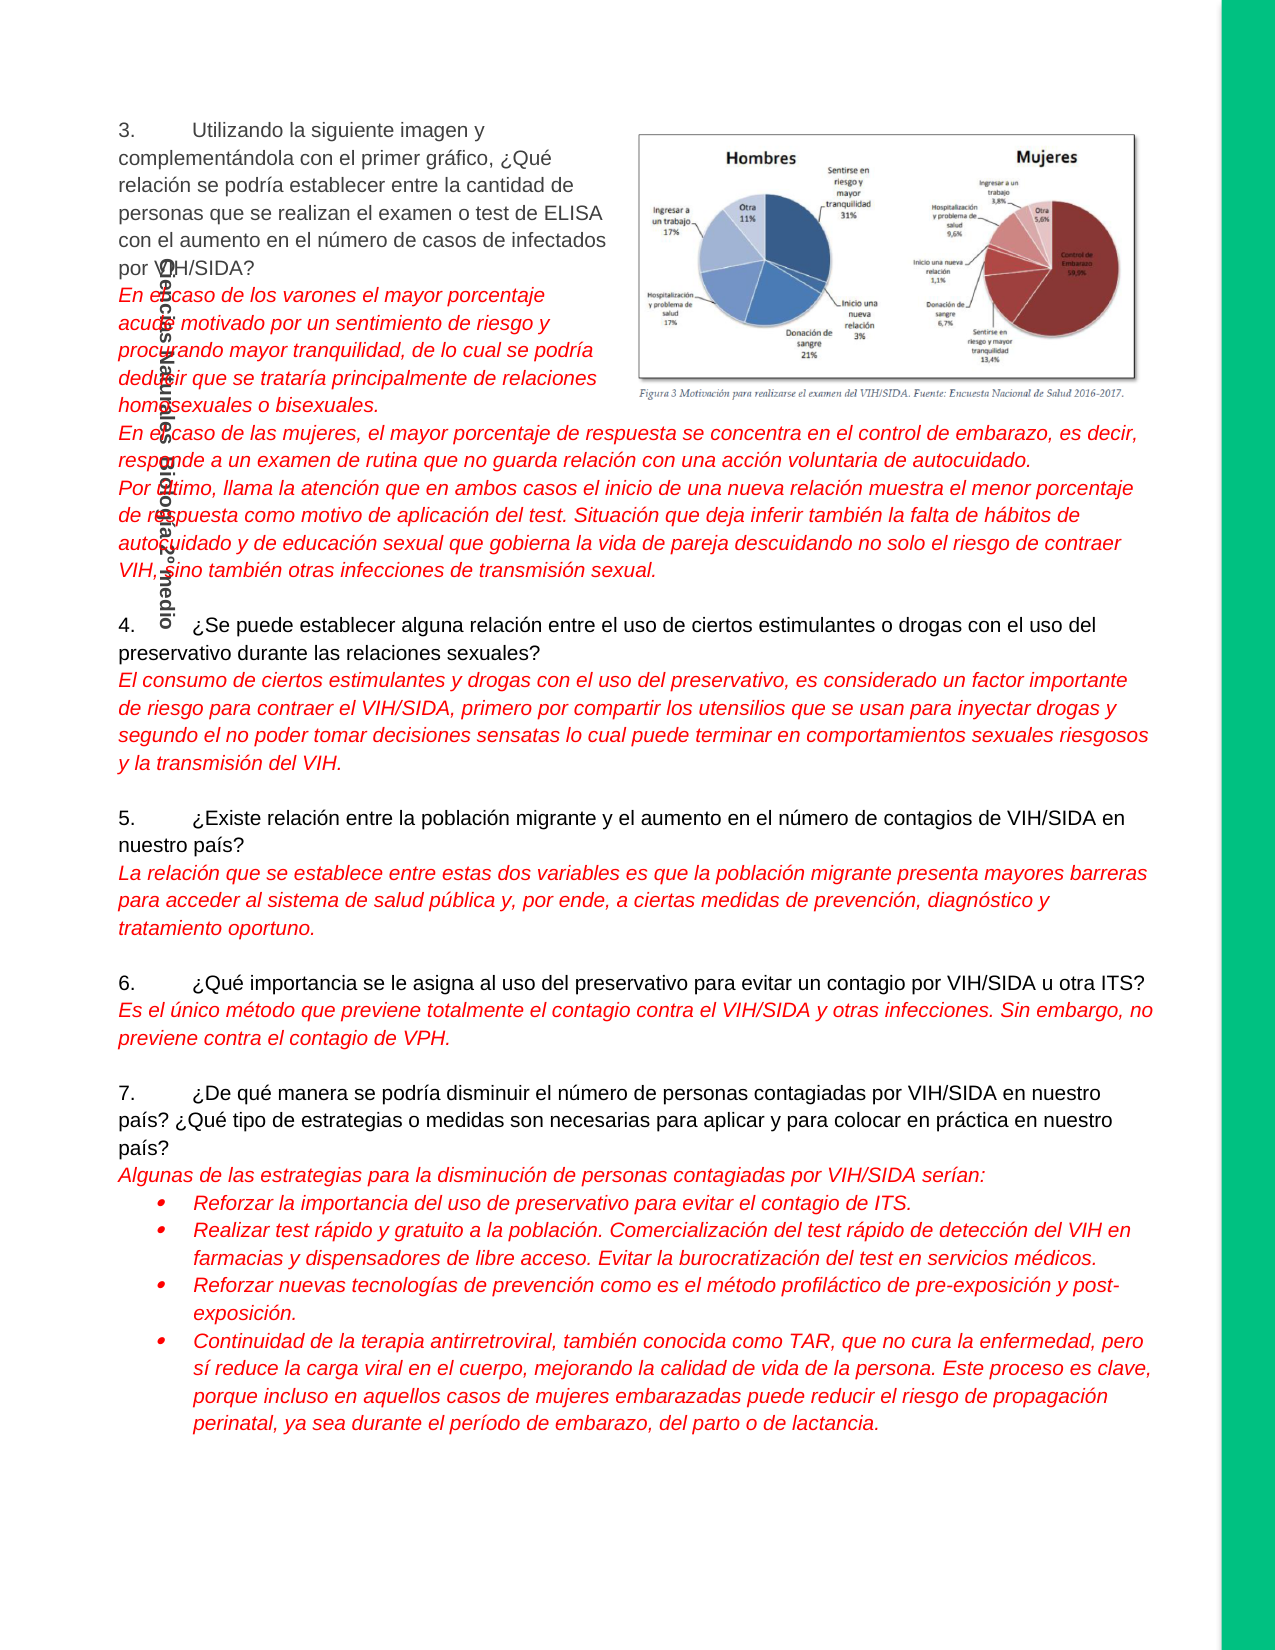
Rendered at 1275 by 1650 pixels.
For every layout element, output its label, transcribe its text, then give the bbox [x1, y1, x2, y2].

picture [625, 130, 1149, 403]
text 3. Utilizando la siguiente imagen y complementándola con el primer gráfico, ¿Qué relación se podría establecer entre la cantidad de personas que se realizan el examen o test de ELISA con el aumento en el número de casos de infectados por VIH/SIDA? [118, 118, 1157, 279]
text En el caso de las mujeres, el mayor porcentaje de respuesta se concentra en el control de embarazo, es decir, responde a un examen de rutina que no guarda relación con una acción voluntaria de autocuidado. [118, 421, 1157, 472]
list Reforzar nuevas tecnologías de prevención como es el método profiláctico de pre-exposición y post-exposición. [156, 1273, 1157, 1325]
text El consumo de ciertos estimulantes y drogas con el uso del preservativo, es considerado un factor importante de riesgo para contraer el VIH/SIDA, primero por compartir los utensilios que se usan para inyectar drogas y segundo el no poder tomar decisiones sensatas lo cual puede terminar en comportamientos sexuales riesgosos y la transmisión del VIH. [118, 668, 1157, 774]
text La relación que se establece entre estas dos variables es que la población migrante presenta mayores barreras para acceder al sistema de salud pública y, por ende, a ciertas medidas de prevención, diagnóstico y tratamiento oportuno. [118, 861, 1157, 939]
text En el caso de los varones el mayor porcentaje acude motivado por un sentimiento de riesgo y procurando mayor tranquilidad, de lo cual se podría deducir que se trataría principalmente de relaciones homosexuales o bisexuales. [118, 283, 1157, 417]
text 5. ¿Existe relación entre la población migrante y el aumento en el número de contagios de VIH/SIDA en nuestro país? [118, 806, 1157, 857]
list Reforzar la importancia del uso de preservativo para evitar el contagio de ITS. [156, 1191, 1157, 1215]
list Continuidad de la terapia antirretroviral, también conocida como TAR, que no cura la enfermedad, pero sí reduce la carga viral en el cuerpo, mejorando la calidad de vida de la persona. Este proceso es clave, porque incluso en aquellos casos de mujeres embarazadas puede reducir el riesgo de propagación perinatal, ya sea durante el período de embarazo, del parto o de lactancia. [156, 1328, 1157, 1435]
text 6. ¿Qué importancia se le asigna al uso del preservativo para evitar un contagio por VIH/SIDA u otra ITS? [118, 971, 1157, 994]
text Por último, llama la atención que en ambos casos el inicio de una nueva relación muestra el menor porcentaje de respuesta como motivo de aplicación del test. Situación que deja inferir también la falta de hábitos de autocuidado y de educación sexual que gobierna la vida de pareja descuidando no solo el riesgo de contraer VIH, sino también otras infecciones de transmisión sexual. [118, 476, 1157, 582]
list Realizar test rápido y gratuito a la población. Comercialización del test rápido de detección del VIH en farmacias y dispensadores de libre acceso. Evitar la burocratización del test en servicios médicos. [156, 1218, 1157, 1270]
text Es el único método que previene totalmente el contagio contra el VIH/SIDA y otras infecciones. Sin embargo, no previene contra el contagio de VPH. [118, 998, 1157, 1049]
text 4. ¿Se puede establecer alguna relación entre el uso de ciertos estimulantes o drogas con el uso del preservativo durante las relaciones sexuales? [118, 613, 1157, 664]
text Algunas de las estrategias para la disminución de personas contagiadas por VIH/SIDA serían: [118, 1163, 1157, 1187]
text 7. ¿De qué manera se podría disminuir el número de personas contagiadas por VIH/SIDA en nuestro país? ¿Qué tipo de estrategias o medidas son necesarias para aplicar y para colocar en práctica en nuestro país? [118, 1081, 1157, 1159]
